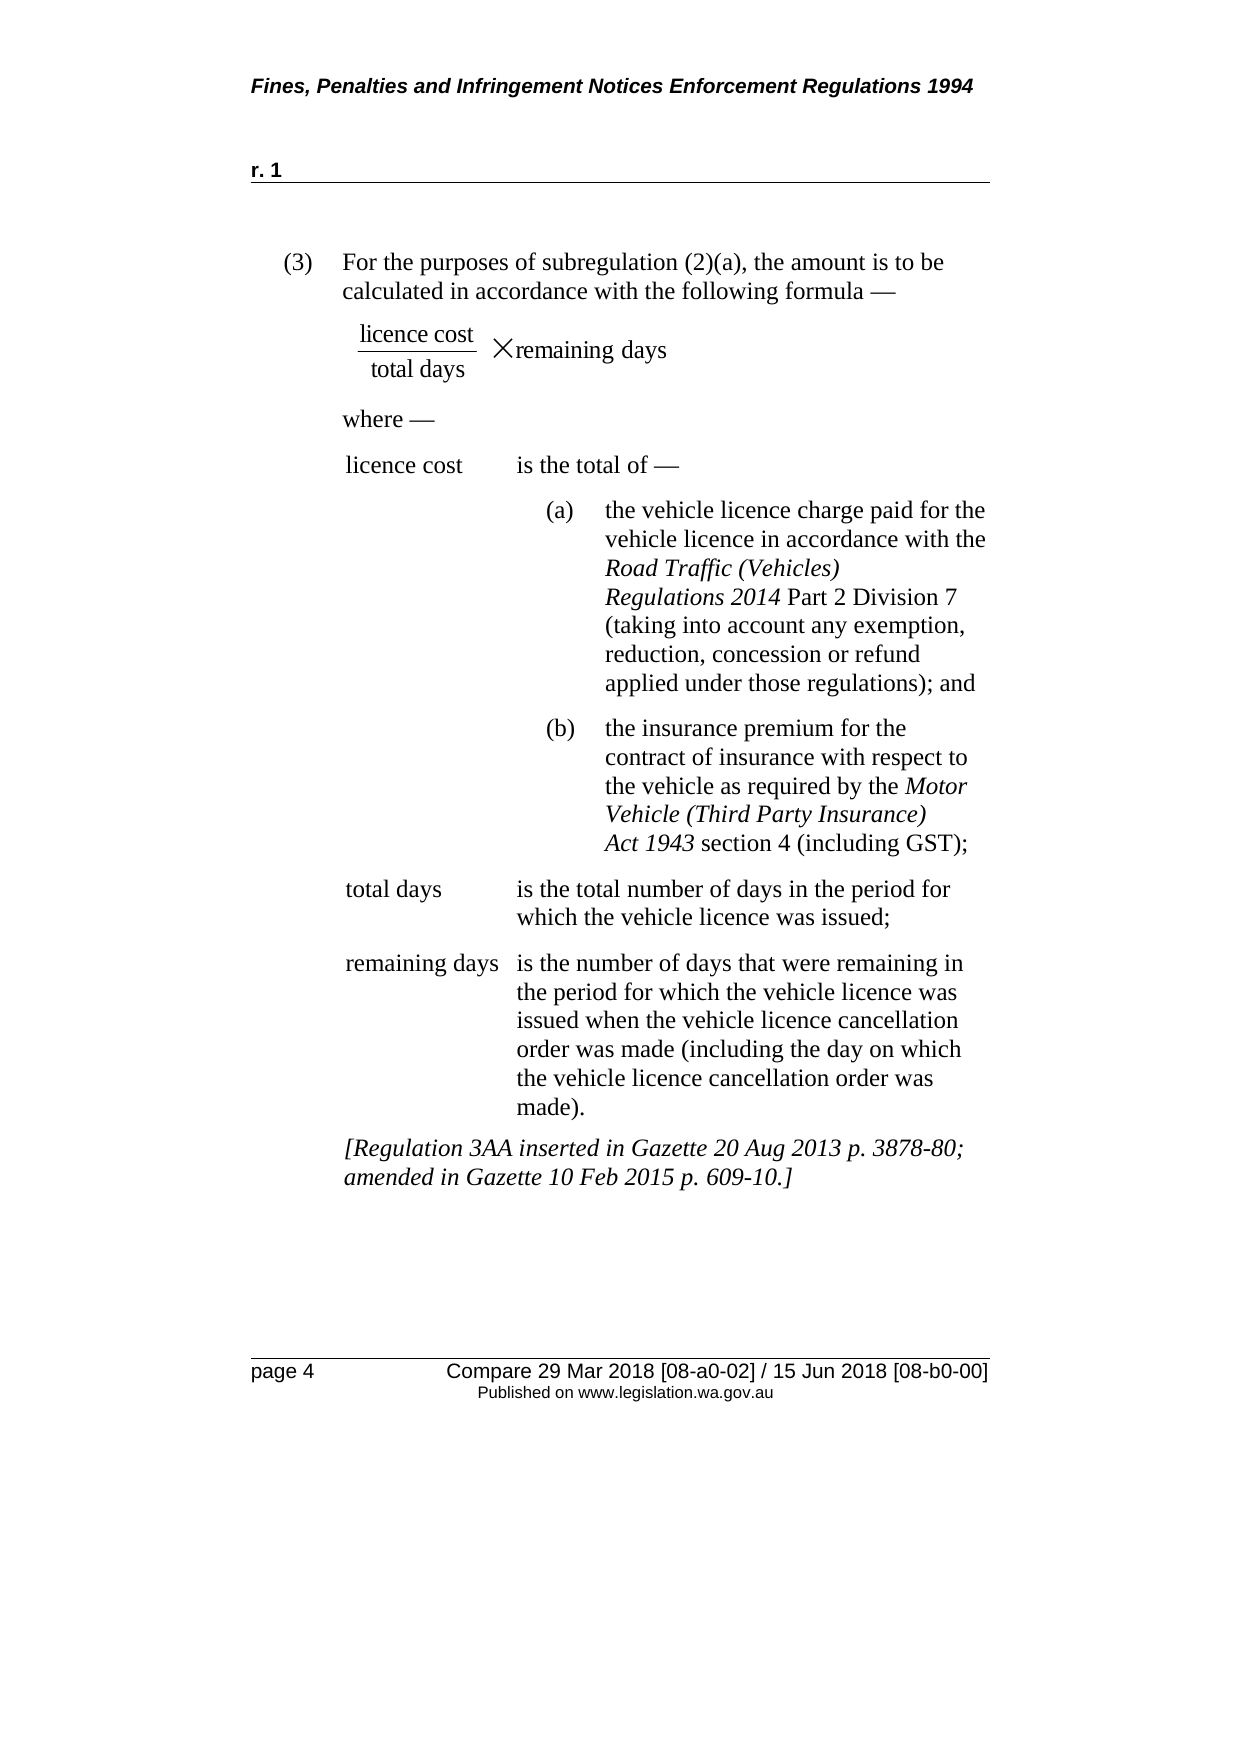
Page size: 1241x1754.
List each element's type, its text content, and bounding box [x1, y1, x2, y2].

text (a) the vehicle licence charge paid for the vehicle licence in accordance with the Road Traffic (Vehicles) Regulations 2014 Part 2 Division 7 (taking into account any exemption, reduction, concession or refund applied under those regulations); and [251, 495, 990, 697]
text where — [251, 404, 990, 433]
text [Regulation 3AA inserted in Gazette 20 Aug 2013 p. 3878-80; amended in Gazette 10 Feb 2015 p. 609-10.] [251, 1133, 990, 1190]
text (b) the insurance premium for the contract of insurance with respect to the vehicle as required by the Motor Vehicle (Third Party Insurance) Act 1943 section 4 (including GST); [251, 713, 990, 857]
text remaining days is the number of days that were remaining in the period for which the vehicle licence was issued when the vehicle licence cancellation order was made (including the day on which the vehicle licence cancellation order was made). [251, 948, 990, 1120]
text (3) For the purposes of subregulation (2)(a), the amount is to be calculated in accordance with the following formula — [251, 247, 990, 305]
text total days is the total number of days in the period for which the vehicle licence was issued; [251, 874, 990, 931]
text licence cost is the total of — [251, 450, 990, 479]
